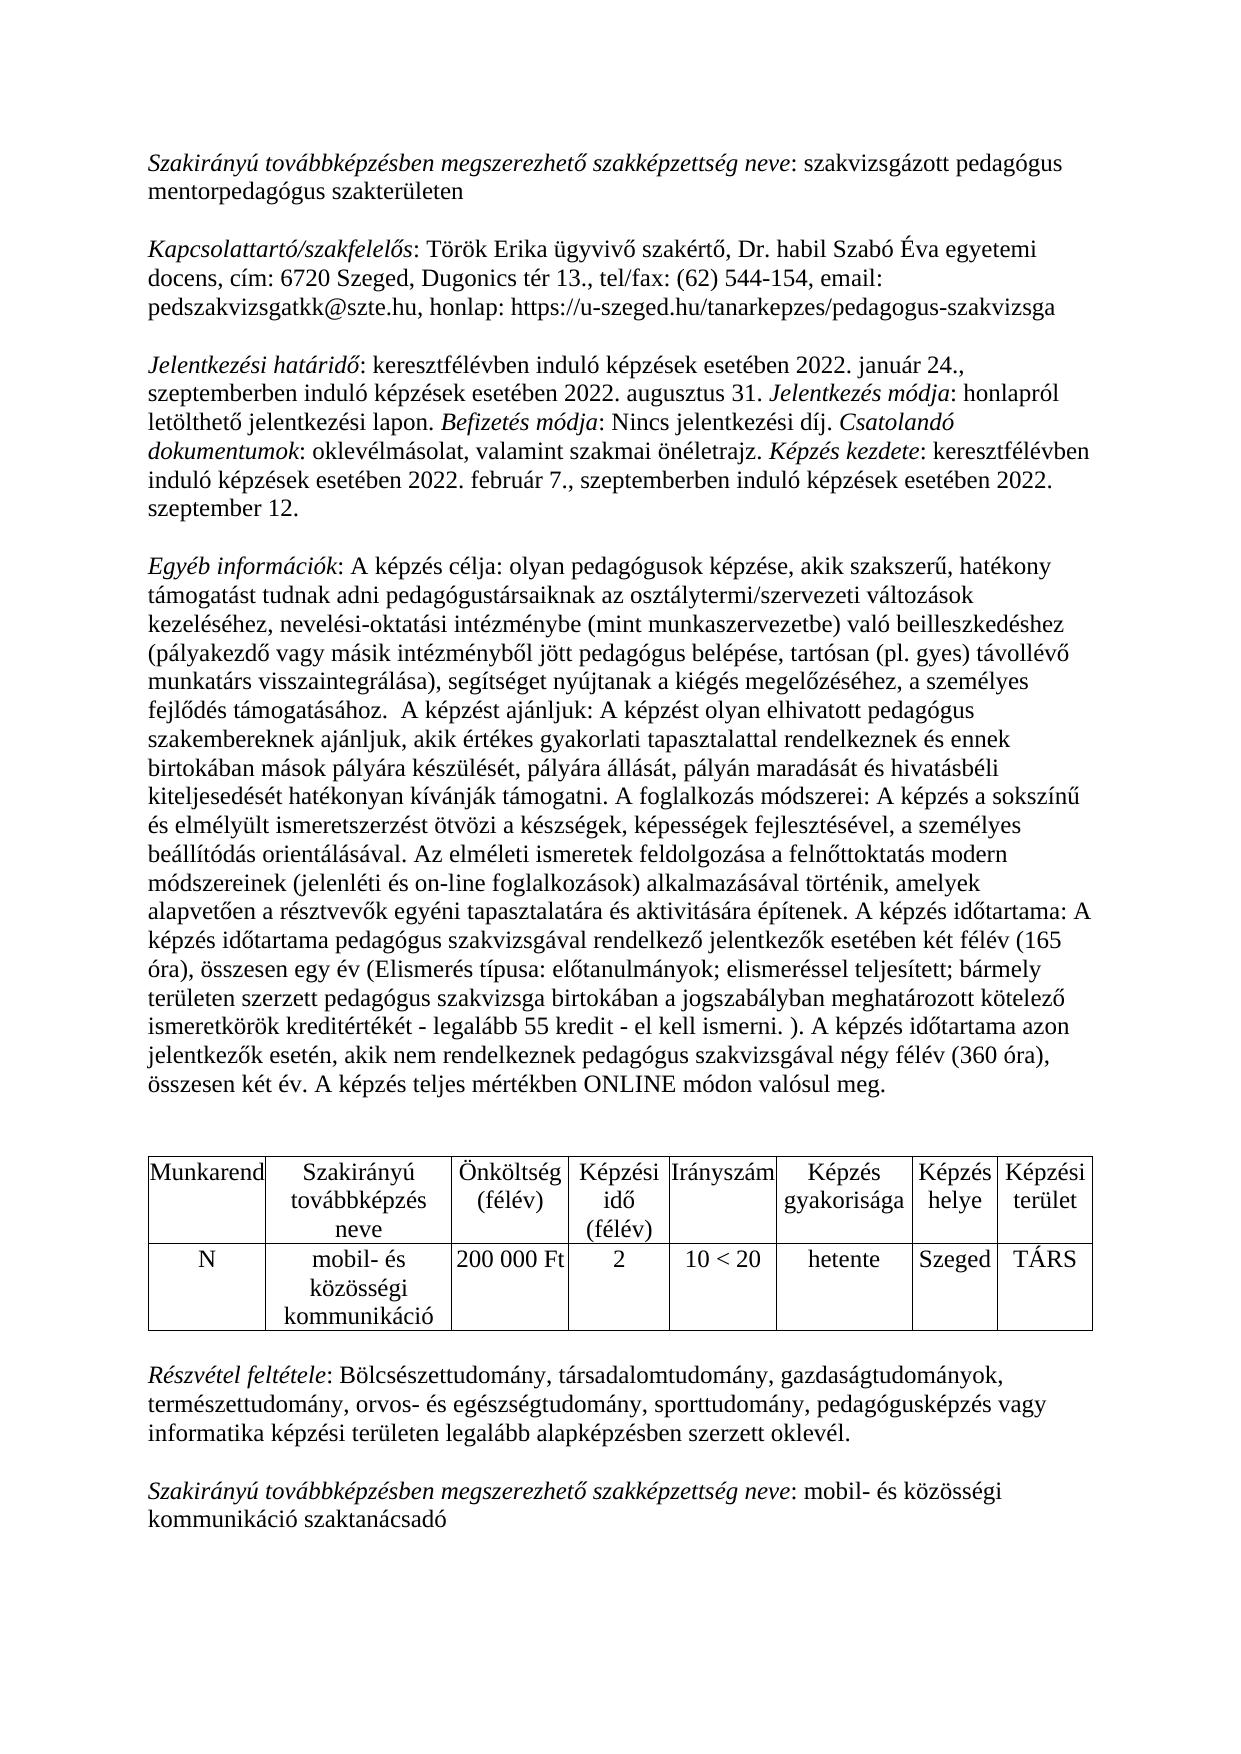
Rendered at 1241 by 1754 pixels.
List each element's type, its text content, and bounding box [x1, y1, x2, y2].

table_cell N [149, 1244, 265, 1330]
table_cell 10 < 20 [670, 1244, 776, 1330]
text Jelentkezési határidő: keresztfélévben induló képzések esetében 2022. január 24., szeptemberben induló képzések esetében 2022. augusztus 31. Jelentkezés módja: honlapról letölthető jelentkezési lapon. Befizetés módja: Nincs jelentkezési díj. Csatolandó dokumentumok: oklevélmásolat, valamint szakmai önéletrajz. Képzés kezdete: keresztfélévben induló képzések esetében 2022. február 7., szeptemberben induló képzések esetében 2022. szeptember 12. [148, 350, 1093, 522]
text Egyéb információk: A képzés célja: olyan pedagógusok képzése, akik szakszerű, hatékony támogatást tudnak adni pedagógustársaiknak az osztálytermi/szervezeti változások kezeléséhez, nevelési-oktatási intézménybe (mint munkaszervezetbe) való beilleszkedéshez (pályakezdő vagy másik intézményből jött pedagógus belépése, tartósan (pl. gyes) távollévő munkatárs visszaintegrálása), segítséget nyújtanak a kiégés megelőzéséhez, a személyes fejlődés támogatásához. A képzést ajánljuk: A képzést olyan elhivatott pedagógus szakembereknek ajánljuk, akik értékes gyakorlati tapasztalattal rendelkeznek és ennek birtokában mások pályára készülését, pályára állását, pályán maradását és hivatásbéli kiteljesedését hatékonyan kívánják támogatni. A foglalkozás módszerei: A képzés a sokszínű és elmélyült ismeretszerzést ötvözi a készségek, képességek fejlesztésével, a személyes beállítódás orientálásával. Az elméleti ismeretek feldolgozása a felnőttoktatás modern módszereinek (jelenléti és on-line foglalkozások) alkalmazásával történik, amelyek alapvetően a résztvevők egyéni tapasztalatára és aktivitására építenek. A képzés időtartama: A képzés időtartama pedagógus szakvizsgával rendelkező jelentkezők esetében két félév (165 óra), összesen egy év (Elismerés típusa: előtanulmányok; elismeréssel teljesített; bármely területen szerzett pedagógus szakvizsga birtokában a jogszabályban meghatározott kötelező ismeretkörök kreditértékét - legalább 55 kredit - el kell ismerni. ). A képzés időtartama azon jelentkezők esetén, akik nem rendelkeznek pedagógus szakvizsgával négy félév (360 óra), összesen két év. A képzés teljes mértékben ONLINE módon valósul meg. [148, 551, 1093, 1098]
table_cell mobil- és közösségi kommunikáció [266, 1244, 451, 1330]
table_header Munkarend [149, 1157, 265, 1243]
table_header Képzési idő (félév) [569, 1157, 669, 1243]
text Részvétel feltétele: Bölcsészettudomány, társadalomtudomány, gazdaságtudományok, természettudomány, orvos- és egészségtudomány, sporttudomány, pedagógusképzés vagy informatika képzési területen legalább alapképzésben szerzett oklevél. [148, 1360, 1093, 1447]
table_header Képzési terület [998, 1157, 1092, 1243]
table_cell Szeged [913, 1244, 997, 1330]
table_cell 2 [569, 1244, 669, 1330]
table_cell 200 000 Ft [452, 1244, 568, 1330]
table_cell hetente [777, 1244, 912, 1330]
table_header Önköltség (félév) [452, 1157, 568, 1243]
text Szakirányú továbbképzésben megszerezhető szakképzettség neve: mobil- és közösségi kommunikáció szaktanácsadó [148, 1476, 1093, 1533]
table_header Képzés gyakorisága [777, 1157, 912, 1243]
table_cell TÁRS [998, 1244, 1092, 1330]
table_header Képzés helye [913, 1157, 997, 1243]
text Szakirányú továbbképzésben megszerezhető szakképzettség neve: szakvizsgázott pedagógus mentorpedagógus szakterületen [148, 148, 1093, 205]
text Kapcsolattartó/szakfelelős: Török Erika ügyvivő szakértő, Dr. habil Szabó Éva egyetemi docens, cím: 6720 Szeged, Dugonics tér 13., tel/fax: (62) 544-154, email: pedszakvizsgatkk@szte.hu, honlap: https://u-szeged.hu/tanarkepzes/pedagogus-szakvizsga [148, 234, 1093, 321]
table_header Irányszám [670, 1157, 776, 1243]
table_header Szakirányú továbbképzés neve [266, 1157, 451, 1243]
